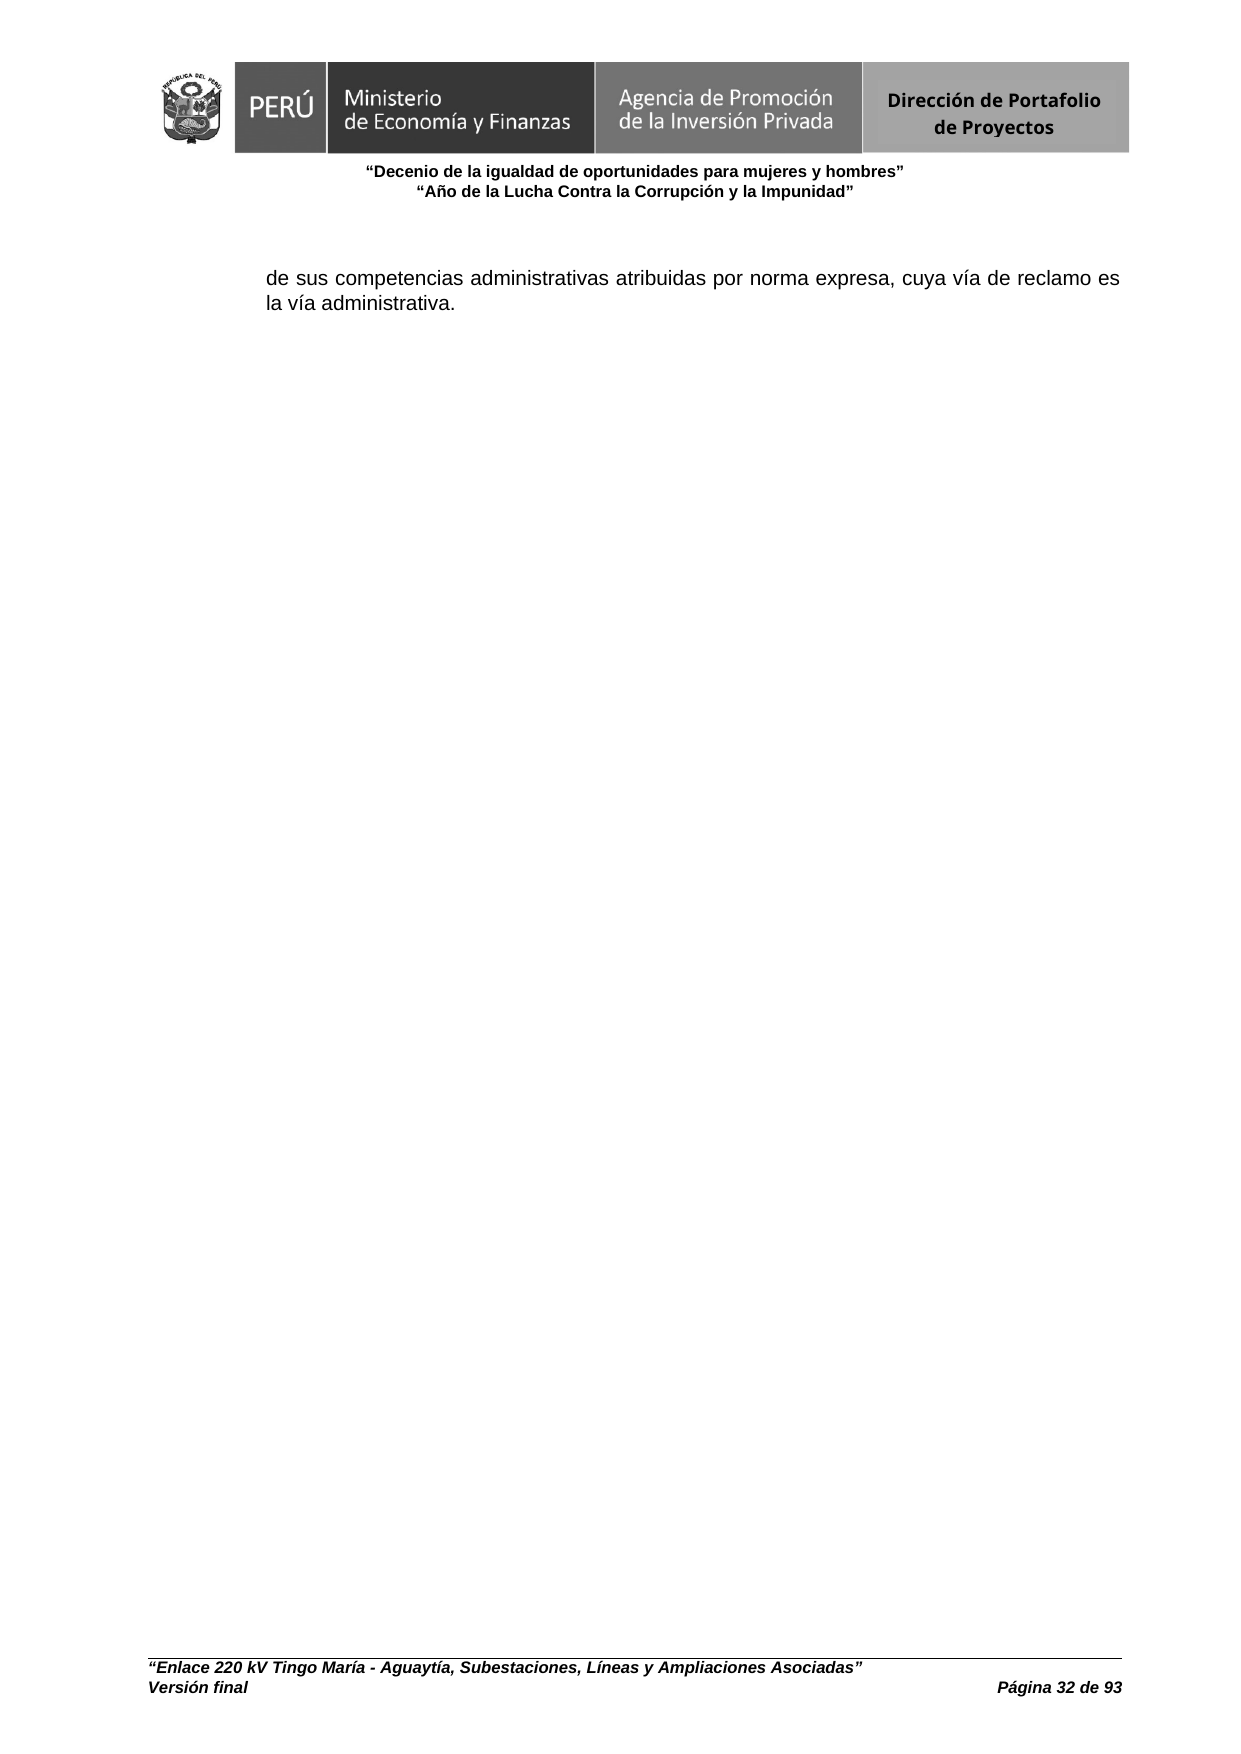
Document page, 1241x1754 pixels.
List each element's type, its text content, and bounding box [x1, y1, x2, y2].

picture [156, 62, 1130, 154]
